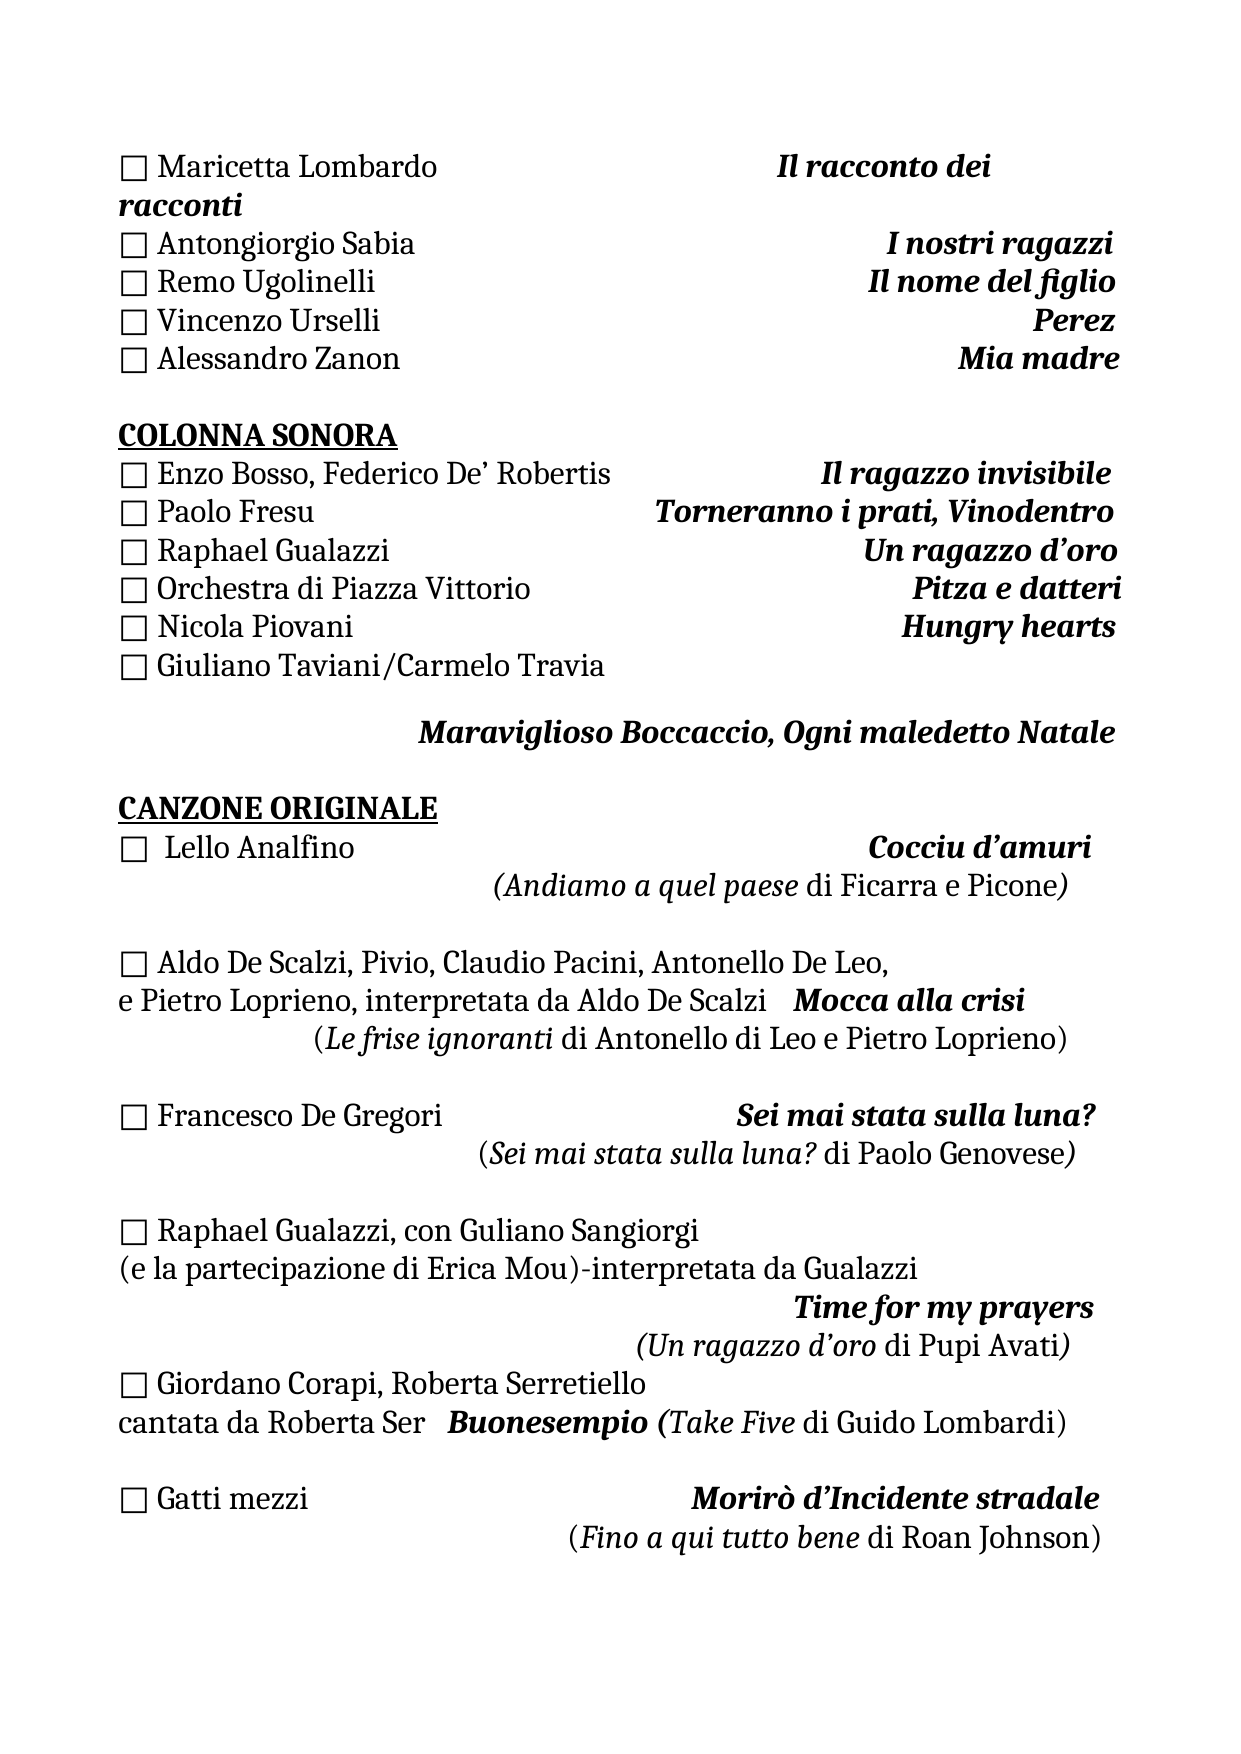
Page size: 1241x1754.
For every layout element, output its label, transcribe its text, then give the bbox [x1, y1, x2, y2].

text (Le frise ignoranti di Antonello di Leo e Pietro Loprieno) [118, 1020, 1122, 1058]
text □ Alessandro Zanon Mia madre [118, 339, 1122, 378]
text Time for my prayers [118, 1288, 1122, 1326]
text □ Raphael Gualazzi, con Guliano Sangiorgi [118, 1211, 1122, 1250]
text □ Giordano Corapi, Roberta Serretiello [118, 1365, 1122, 1403]
text COLONNA SONORA [118, 416, 1122, 454]
text □ Antongiorgio Sabia I nostri ragazzi [118, 224, 1122, 263]
text □ Lello Analfino Cocciu d’amuri [118, 828, 1122, 866]
text Maraviglioso Boccaccio, Ogni maledetto Natale [418, 684, 1122, 751]
text □ Raphael Gualazzi Un ragazzo d’oro [118, 531, 1122, 569]
text □ Orchestra di Piazza Vittorio Pitza e datteri □ Nicola Piovani Hungry hearts [118, 569, 1122, 646]
text (Un ragazzo d’oro di Pupi Avati) [561, 1326, 1122, 1365]
text (Fino a qui tutto bene di Roan Johnson) [339, 1518, 1122, 1556]
text (e la partecipazione di Erica Mou)-interpretata da Gualazzi [118, 1250, 1122, 1288]
text e Pietro Loprieno, interpretata da Aldo De Scalzi Mocca alla crisi [118, 981, 1122, 1020]
text □ Enzo Bosso, Federico De’ Robertis Il ragazzo invisibile [118, 454, 1122, 493]
text □ Vincenzo Urselli Perez [118, 301, 1122, 339]
text □ Aldo De Scalzi, Pivio, Claudio Pacini, Antonello De Leo, [118, 943, 1122, 981]
text cantata da Roberta Ser Buonesempio (Take Five di Guido Lombardi) [118, 1403, 1122, 1441]
text CANZONE ORIGINALE [118, 790, 1122, 828]
text □ Gatti mezzi Morirò d’Incidente stradale [118, 1480, 1122, 1518]
text □ Giuliano Taviani/Carmelo Travia [118, 646, 1122, 684]
text □ Francesco De Gregori Sei mai stata sulla luna? [118, 1096, 1122, 1135]
text □ Remo Ugolinelli Il nome del figlio [118, 263, 1122, 301]
text (Andiamo a quel paese di Ficarra e Picone) [266, 866, 1122, 905]
text □ Paolo Fresu Torneranno i prati, Vinodentro [118, 493, 1122, 531]
text (Sei mai stata sulla luna? di Paolo Genovese) [118, 1135, 1122, 1173]
text □ Maricetta Lombardo Il racconto dei racconti [118, 148, 1122, 224]
